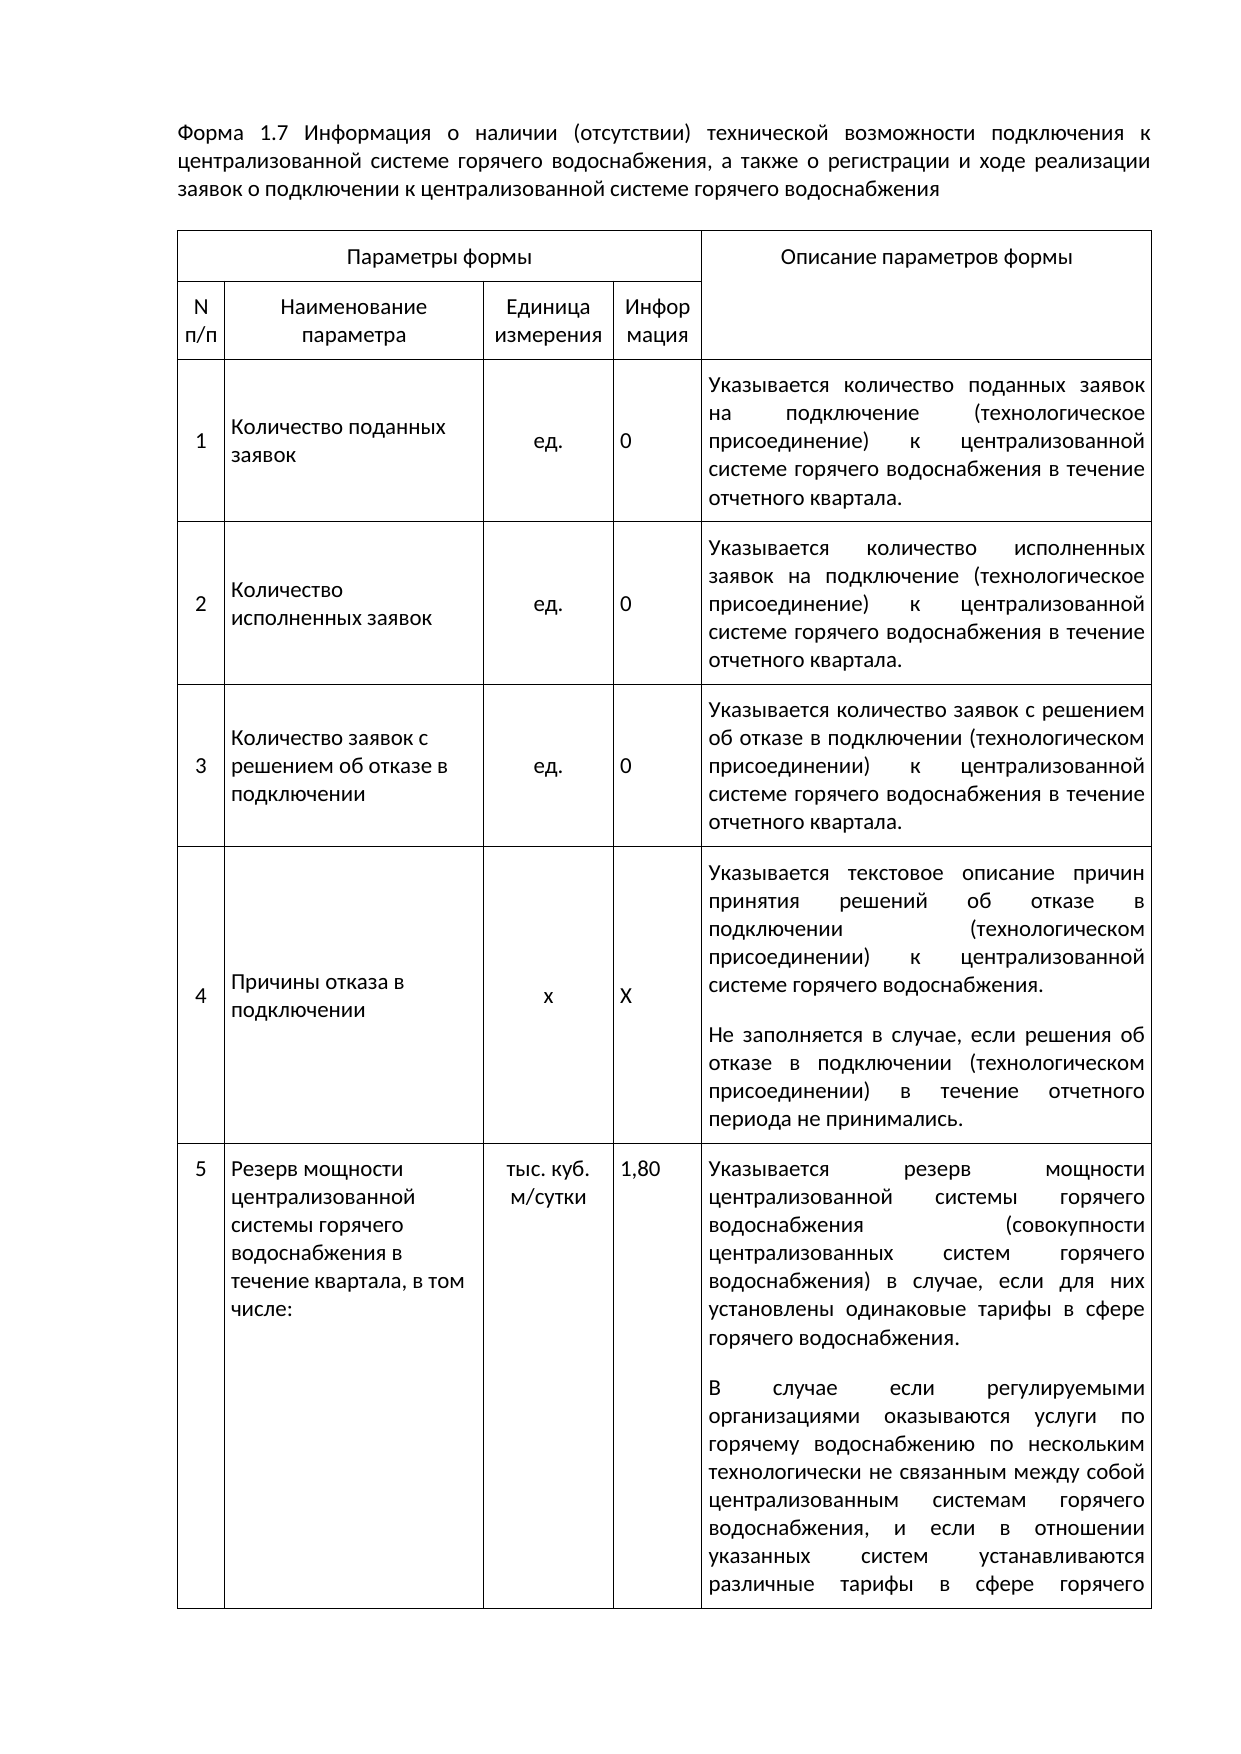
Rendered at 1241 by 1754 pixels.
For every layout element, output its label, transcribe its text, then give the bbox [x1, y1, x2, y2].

table_cell 1,80 [614, 1144, 701, 1608]
table_cell Наименование параметра [225, 282, 483, 359]
table_cell N п/п [178, 282, 224, 359]
table_cell Указывается количество поданных заявок на подключение (технологическое присоединение) к централизованной системе горячего водоснабжения в течение отчетного квартала. [702, 360, 1151, 521]
table_cell ед. [484, 360, 613, 521]
table_cell 0 [614, 360, 701, 521]
table_cell 0 [614, 522, 701, 684]
table_cell Причины отказа в подключении [225, 847, 483, 1143]
table_cell X [614, 847, 701, 1143]
table_cell 0 [614, 685, 701, 846]
table_cell Количество исполненных заявок [225, 522, 483, 684]
table_cell Резерв мощности централизованной системы горячего водоснабжения в течение квартала, в том числе: [225, 1144, 483, 1608]
table_cell тыс. куб. м/сутки [484, 1144, 613, 1608]
table_cell Не заполняется в случае, если решения об отказе в подключении (технологическом присоединении) в течение отчетного периода не принимались. [702, 1009, 1151, 1143]
table_cell Информация [614, 282, 701, 359]
table_header Описание параметров формы [702, 231, 1151, 359]
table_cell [702, 1361, 1151, 1608]
table_cell Указывается количество исполненных заявок на подключение (технологическое присоединение) к централизованной системе горячего водоснабжения в течение отчетного квартала. [702, 522, 1151, 684]
table_cell ед. [484, 685, 613, 846]
table_cell Единица измерения [484, 282, 613, 359]
table_cell Количество заявок с решением об отказе в подключении [225, 685, 483, 846]
table_cell 2 [178, 522, 224, 684]
table_cell 3 [178, 685, 224, 846]
table_cell Указывается резерв мощности централизованной системы горячего водоснабжения (совокупности централизованных систем горячего водоснабжения) в случае, если для них установлены одинаковые тарифы в сфере горячего водоснабжения. [702, 1144, 1151, 1361]
table_cell 5 [178, 1144, 224, 1608]
table_cell Указывается текстовое описание причин принятия решений об отказе в подключении (технологическом присоединении) к централизованной системе горячего водоснабжения. [702, 847, 1151, 1008]
text Форма 1.7 Информация о наличии (отсутствии) технической возможности подключения к централизованной системе горячего водоснабжения, а также о регистрации и ходе реализации заявок о подключении к централизованной системе горячего водоснабжения [177, 118, 1152, 202]
table_cell Указывается количество заявок с решением об отказе в подключении (технологическом присоединении) к централизованной системе горячего водоснабжения в течение отчетного квартала. [702, 685, 1151, 846]
table_cell Количество поданных заявок [225, 360, 483, 521]
table_header Параметры формы [178, 231, 701, 281]
table_cell 1 [178, 360, 224, 521]
table_cell 4 [178, 847, 224, 1143]
table_cell ед. [484, 522, 613, 684]
table_cell x [484, 847, 613, 1143]
